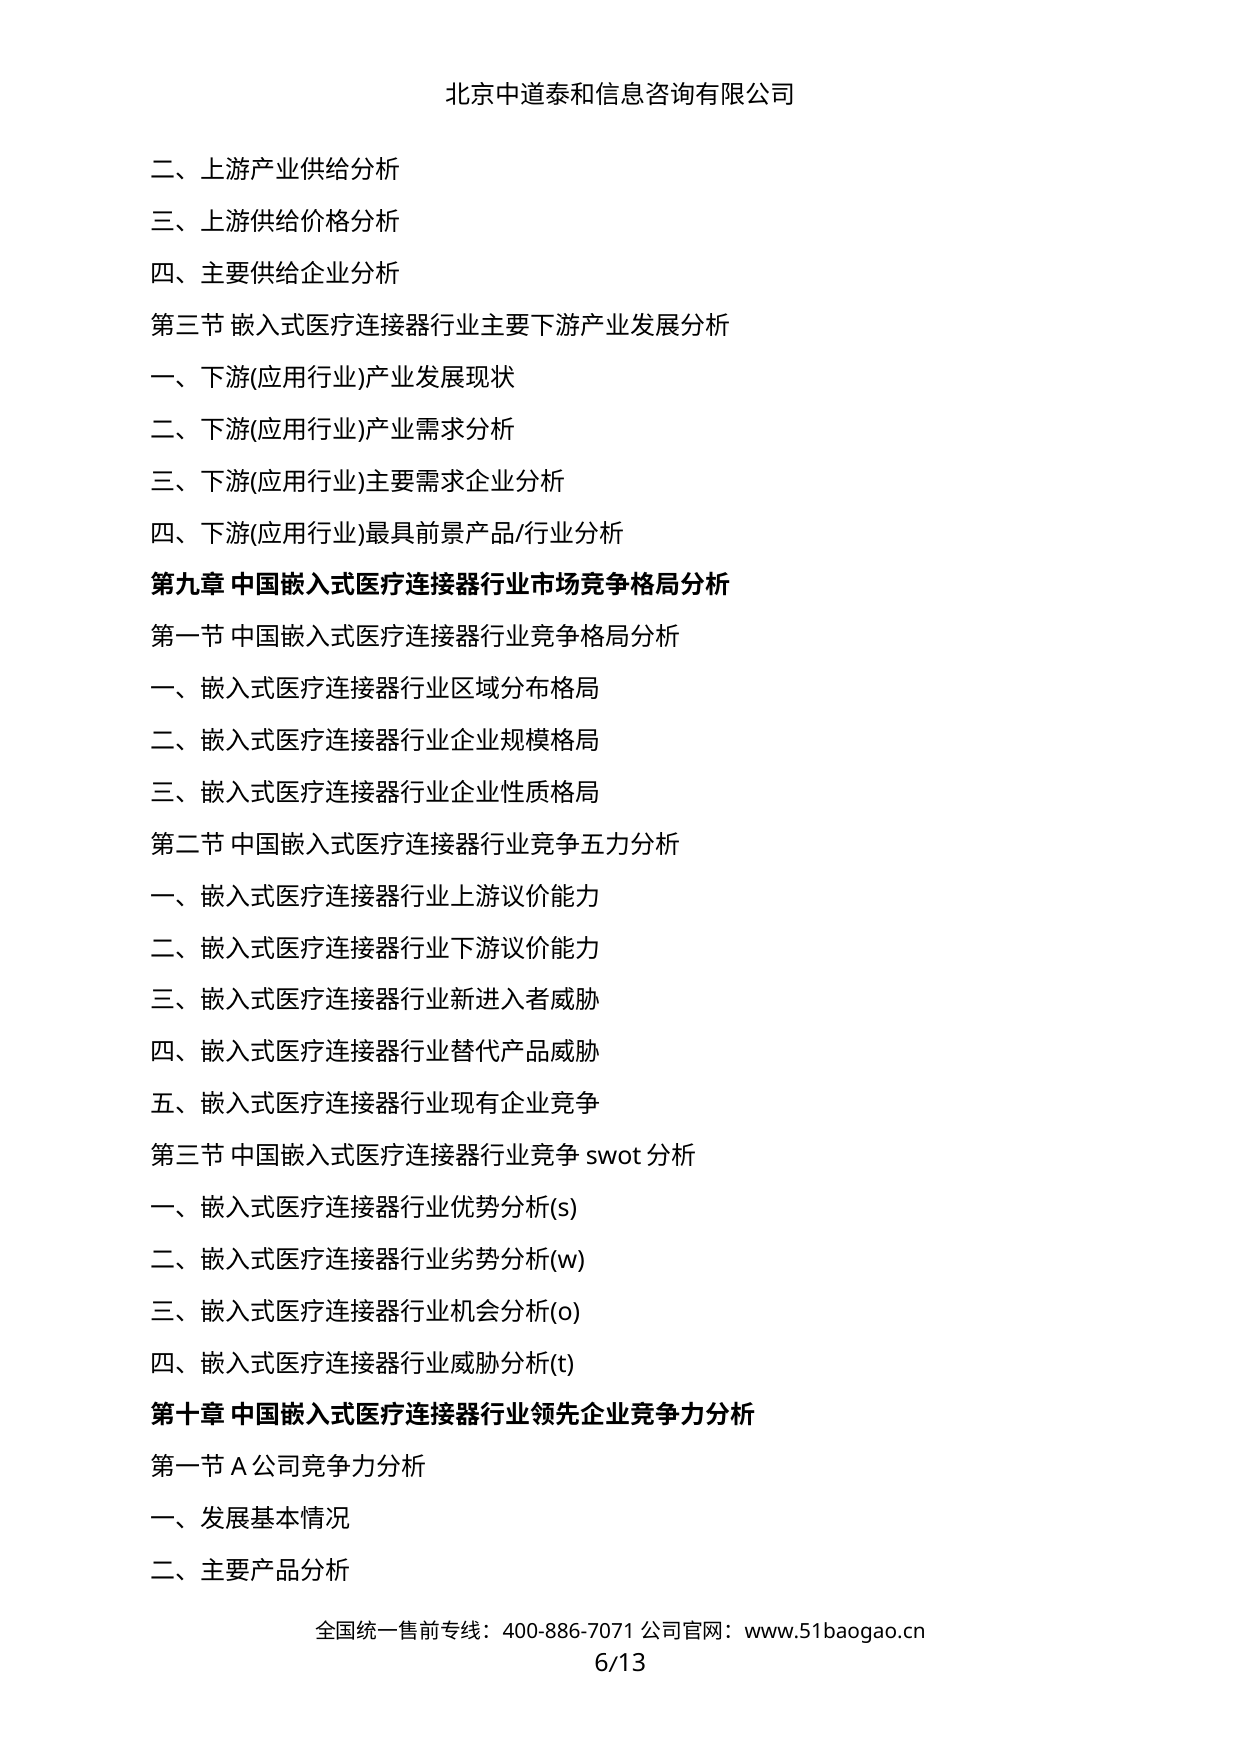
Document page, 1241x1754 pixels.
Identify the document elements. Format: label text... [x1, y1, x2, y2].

text 第一节 中国嵌入式医疗连接器行业竞争格局分析 [150, 617, 1090, 653]
text 一、嵌入式医疗连接器行业区域分布格局 [150, 669, 1090, 705]
text 第三节 中国嵌入式医疗连接器行业竞争swot分析 [150, 1136, 1090, 1172]
text 二、主要产品分析 [150, 1551, 1090, 1587]
text 二、上游产业供给分析 [150, 150, 1090, 186]
text 第二节 中国嵌入式医疗连接器行业竞争五力分析 [150, 824, 1090, 861]
text 一、嵌入式医疗连接器行业上游议价能力 [150, 876, 1090, 912]
text 第九章 中国嵌入式医疗连接器行业市场竞争格局分析 [150, 565, 1090, 601]
text 二、嵌入式医疗连接器行业企业规模格局 [150, 721, 1090, 757]
text 第一节 A公司竞争力分析 [150, 1447, 1090, 1483]
text 三、下游(应用行业)主要需求企业分析 [150, 461, 1090, 497]
text 四、下游(应用行业)最具前景产品/行业分析 [150, 513, 1090, 549]
text 第三节 嵌入式医疗连接器行业主要下游产业发展分析 [150, 306, 1090, 342]
text 一、发展基本情况 [150, 1499, 1090, 1535]
text 一、下游(应用行业)产业发展现状 [150, 357, 1090, 394]
text 三、嵌入式医疗连接器行业新进入者威胁 [150, 980, 1090, 1016]
text 五、嵌入式医疗连接器行业现有企业竞争 [150, 1084, 1090, 1120]
text 四、嵌入式医疗连接器行业替代产品威胁 [150, 1032, 1090, 1068]
text 二、下游(应用行业)产业需求分析 [150, 409, 1090, 446]
text 二、嵌入式医疗连接器行业下游议价能力 [150, 928, 1090, 964]
text 第十章 中国嵌入式医疗连接器行业领先企业竞争力分析 [150, 1395, 1090, 1431]
text 三、嵌入式医疗连接器行业机会分析(o) [150, 1291, 1090, 1327]
text 四、主要供给企业分析 [150, 254, 1090, 290]
text 二、嵌入式医疗连接器行业劣势分析(w) [150, 1239, 1090, 1276]
text 一、嵌入式医疗连接器行业优势分析(s) [150, 1187, 1090, 1224]
text 三、嵌入式医疗连接器行业企业性质格局 [150, 772, 1090, 809]
text 三、上游供给价格分析 [150, 202, 1090, 238]
text 四、嵌入式医疗连接器行业威胁分析(t) [150, 1343, 1090, 1379]
